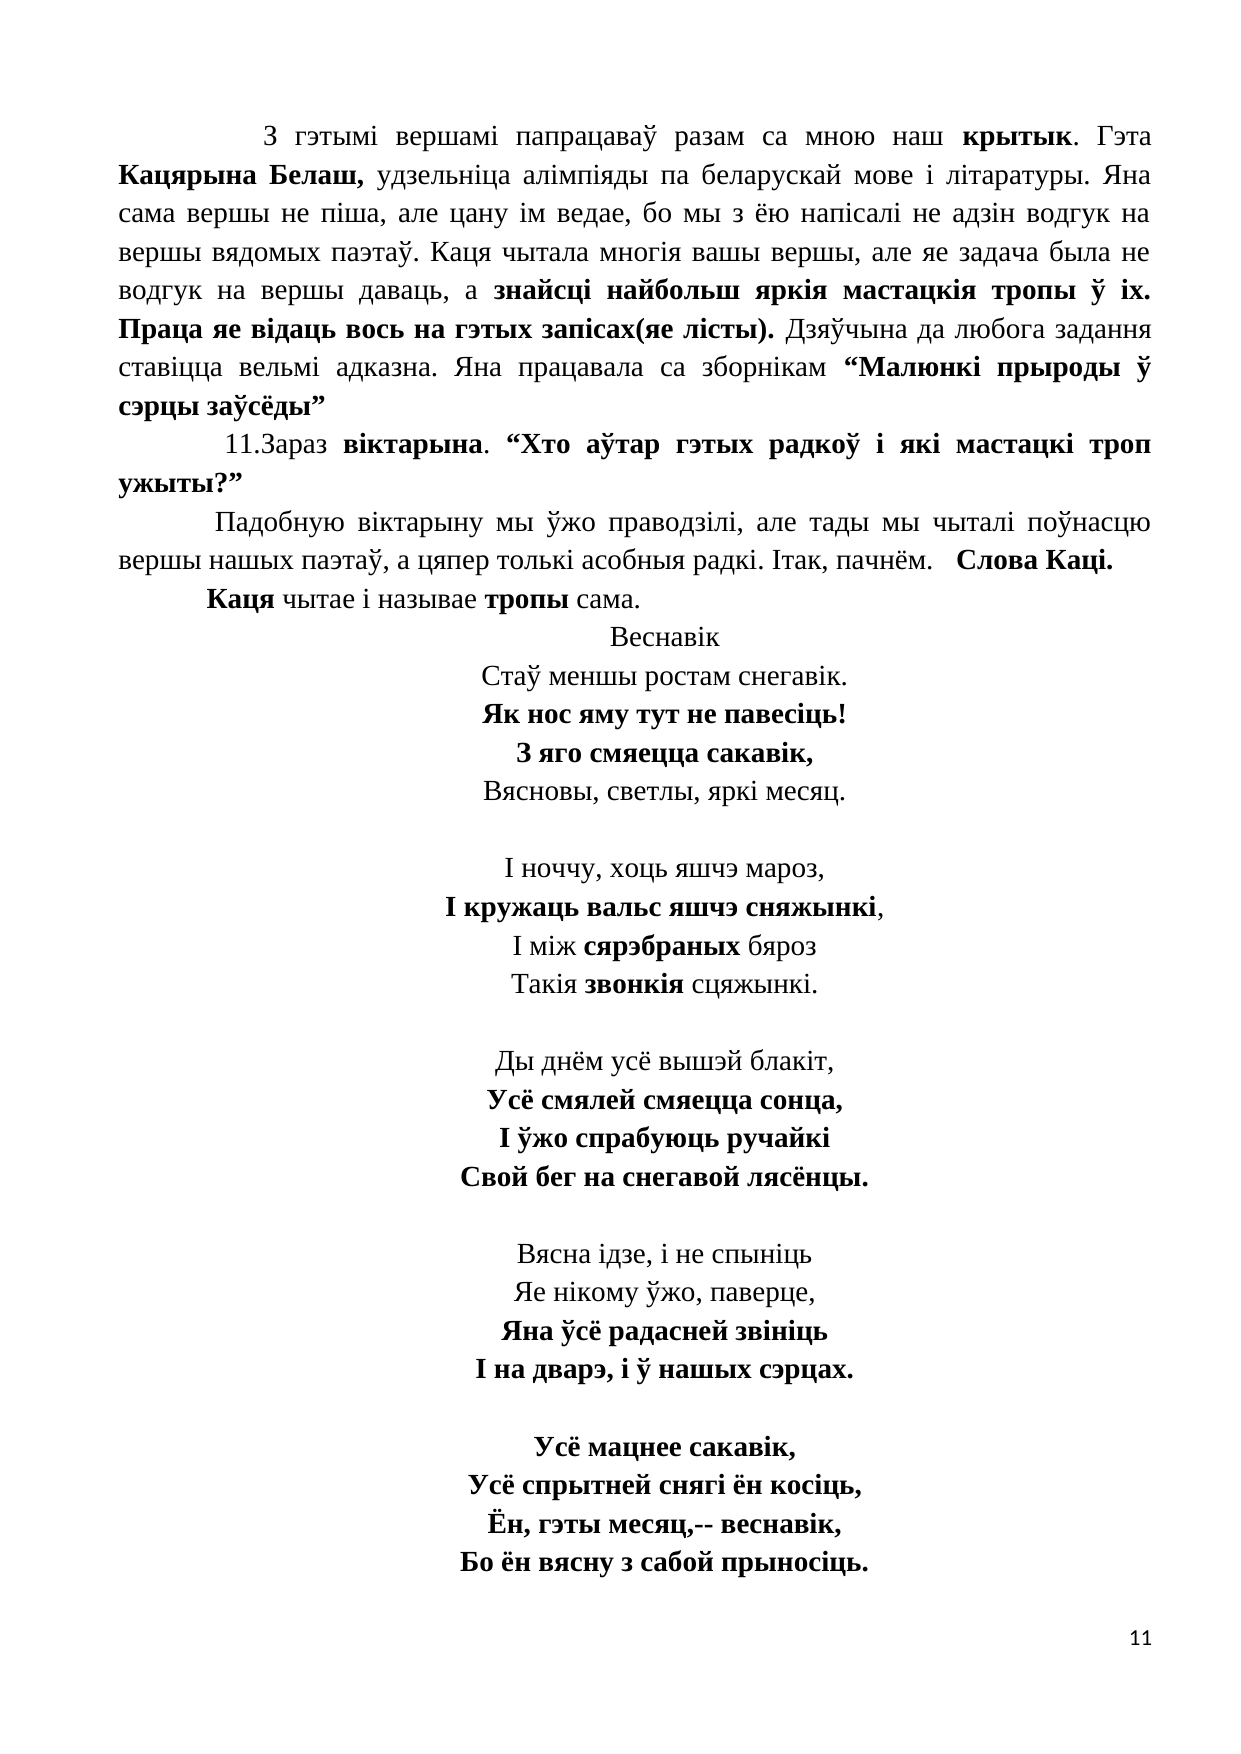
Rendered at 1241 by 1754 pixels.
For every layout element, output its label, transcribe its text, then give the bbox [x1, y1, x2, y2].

text Усё мацнее сакавік, [118, 1429, 1152, 1462]
text І ноччу, хоць яшчэ мароз, [118, 851, 1152, 884]
text Ён, гэты месяц,-- веснавік, [118, 1506, 1152, 1539]
text Яна ўсё радасней звініць [118, 1313, 1152, 1347]
text І між сярэбраных бяроз [118, 928, 1152, 961]
text З яго смяецца сакавік, [118, 735, 1152, 768]
text Стаў меншы ростам снегавік. [118, 658, 1152, 691]
text І кружаць вальс яшчэ сняжынкі, [118, 889, 1152, 923]
text Усё спрытней снягі ён косіць, [118, 1467, 1152, 1501]
text Вясна ідзе, і не спыніць [118, 1236, 1152, 1269]
text Як нос яму тут не павесіць! [118, 696, 1152, 730]
text Ды днём усё вышэй блакіт, [118, 1043, 1152, 1077]
text І ўжо спрабуюць ручайкі [118, 1120, 1152, 1154]
text Такія звонкія сцяжынкі. [118, 966, 1152, 1000]
text Свой бег на снегавой лясёнцы. [118, 1159, 1152, 1192]
text Падобную віктарыну мы ўжо праводзілі, але тады мы чыталі поўнасцю вершы нашых паэтаў, а цяпер толькі асобныя радкі. Ітак, пачнём. Слова Каці. [118, 504, 1152, 576]
text 11.Зараз віктарына. “Хто аўтар гэтых радкоў і які мастацкі троп ужыты?” [118, 427, 1152, 499]
text Каця чытае і называе тропы сама. [118, 581, 1152, 614]
text Бо ён вясну з сабой прыносіць. [118, 1544, 1152, 1578]
text І на дварэ, і ў нашых сэрцах. [118, 1352, 1152, 1385]
text Яе нікому ўжо, паверце, [118, 1274, 1152, 1308]
text Усё смялей смяецца сонца, [118, 1082, 1152, 1115]
text Вясновы, светлы, яркі месяц. [118, 773, 1152, 807]
text З гэтымі вершамі папрацаваў разам са мною наш крытык. Гэта Кацярына Белаш, удзельніца алімпіяды па беларускай мове і літаратуры. Яна сама вершы не піша, але цану ім ведае, бо мы з ёю напісалі не адзін водгук на вершы вядомых паэтаў. Каця чытала многія вашы вершы, але яе задача была не водгук на вершы даваць, а знайсці найбольш яркія мастацкія тропы ў іх. Праца яе відаць вось на гэтых запісах(яе лісты). Дзяўчына да любога задання ставіцца вельмі адказна. Яна працавала са зборнікам “Малюнкі прыроды ў сэрцы заўсёды” [118, 118, 1152, 422]
text Веснавік [118, 619, 1152, 653]
